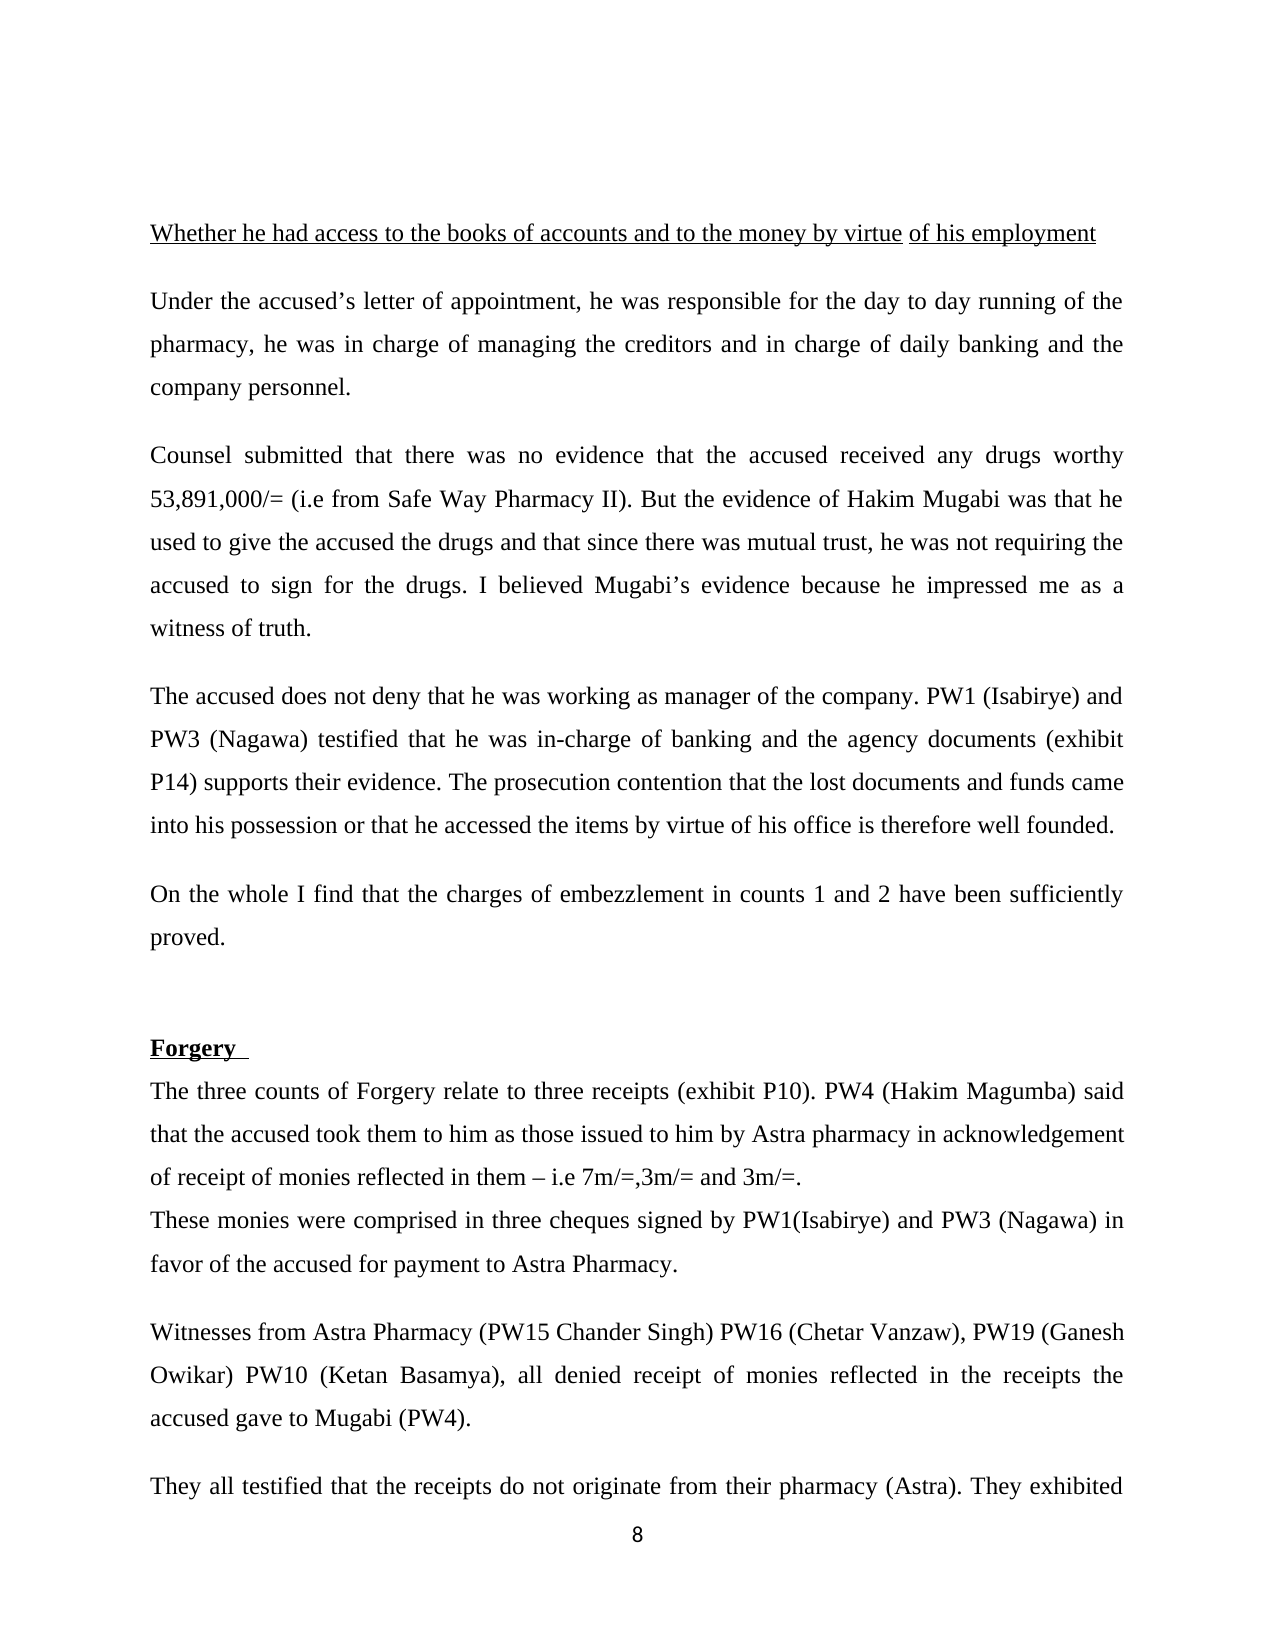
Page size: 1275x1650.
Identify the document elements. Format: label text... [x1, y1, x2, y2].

text Whether he had access to the books of accounts and to the money by virtue of his employment [150, 218, 1125, 247]
text Witnesses from Astra Pharmacy (PW15 Chander Singh) PW16 (Chetar Vanzaw), PW19 (Ganesh Owikar) PW10 (Ketan Basamya), all denied receipt of monies reflected in the receipts the accused gave to Mugabi (PW4). [150, 1317, 1125, 1432]
text The three counts of Forgery relate to three receipts (exhibit P10). PW4 (Hakim Magumba) said that the accused took them to him as those issued to him by Astra pharmacy in acknowledgement of receipt of monies reflected in them – i.e 7m/=,3m/= and 3m/=. [150, 1076, 1125, 1191]
text Counsel submitted that there was no evidence that the accused received any drugs worthy 53,891,000/= (i.e from Safe Way Pharmacy II). But the evidence of Hakim Mugabi was that he used to give the accused the drugs and that since there was mutual trust, he was not requiring the accused to sign for the drugs. I believed Mugabi’s evidence because he impressed me as a witness of truth. [150, 441, 1125, 642]
text On the whole I find that the charges of embezzlement in counts 1 and 2 have been sufficiently proved. [150, 879, 1125, 951]
text These monies were comprised in three cheques signed by PW1(Isabirye) and PW3 (Nagawa) in favor of the accused for payment to Astra Pharmacy. [150, 1206, 1125, 1277]
text The accused does not deny that he was working as manager of the company. PW1 (Isabirye) and PW3 (Nagawa) testified that he was in-charge of banking and the agency documents (exhibit P14) supports their evidence. The prosecution contention that the lost documents and funds came into his possession or that he accessed the items by virtue of his office is therefore well founded. [150, 681, 1125, 839]
text Under the accused’s letter of appointment, he was responsible for the day to day running of the pharmacy, he was in charge of managing the creditors and in charge of daily banking and the company personnel. [150, 286, 1125, 401]
text Forgery [150, 1033, 1125, 1062]
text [150, 1471, 1125, 1500]
